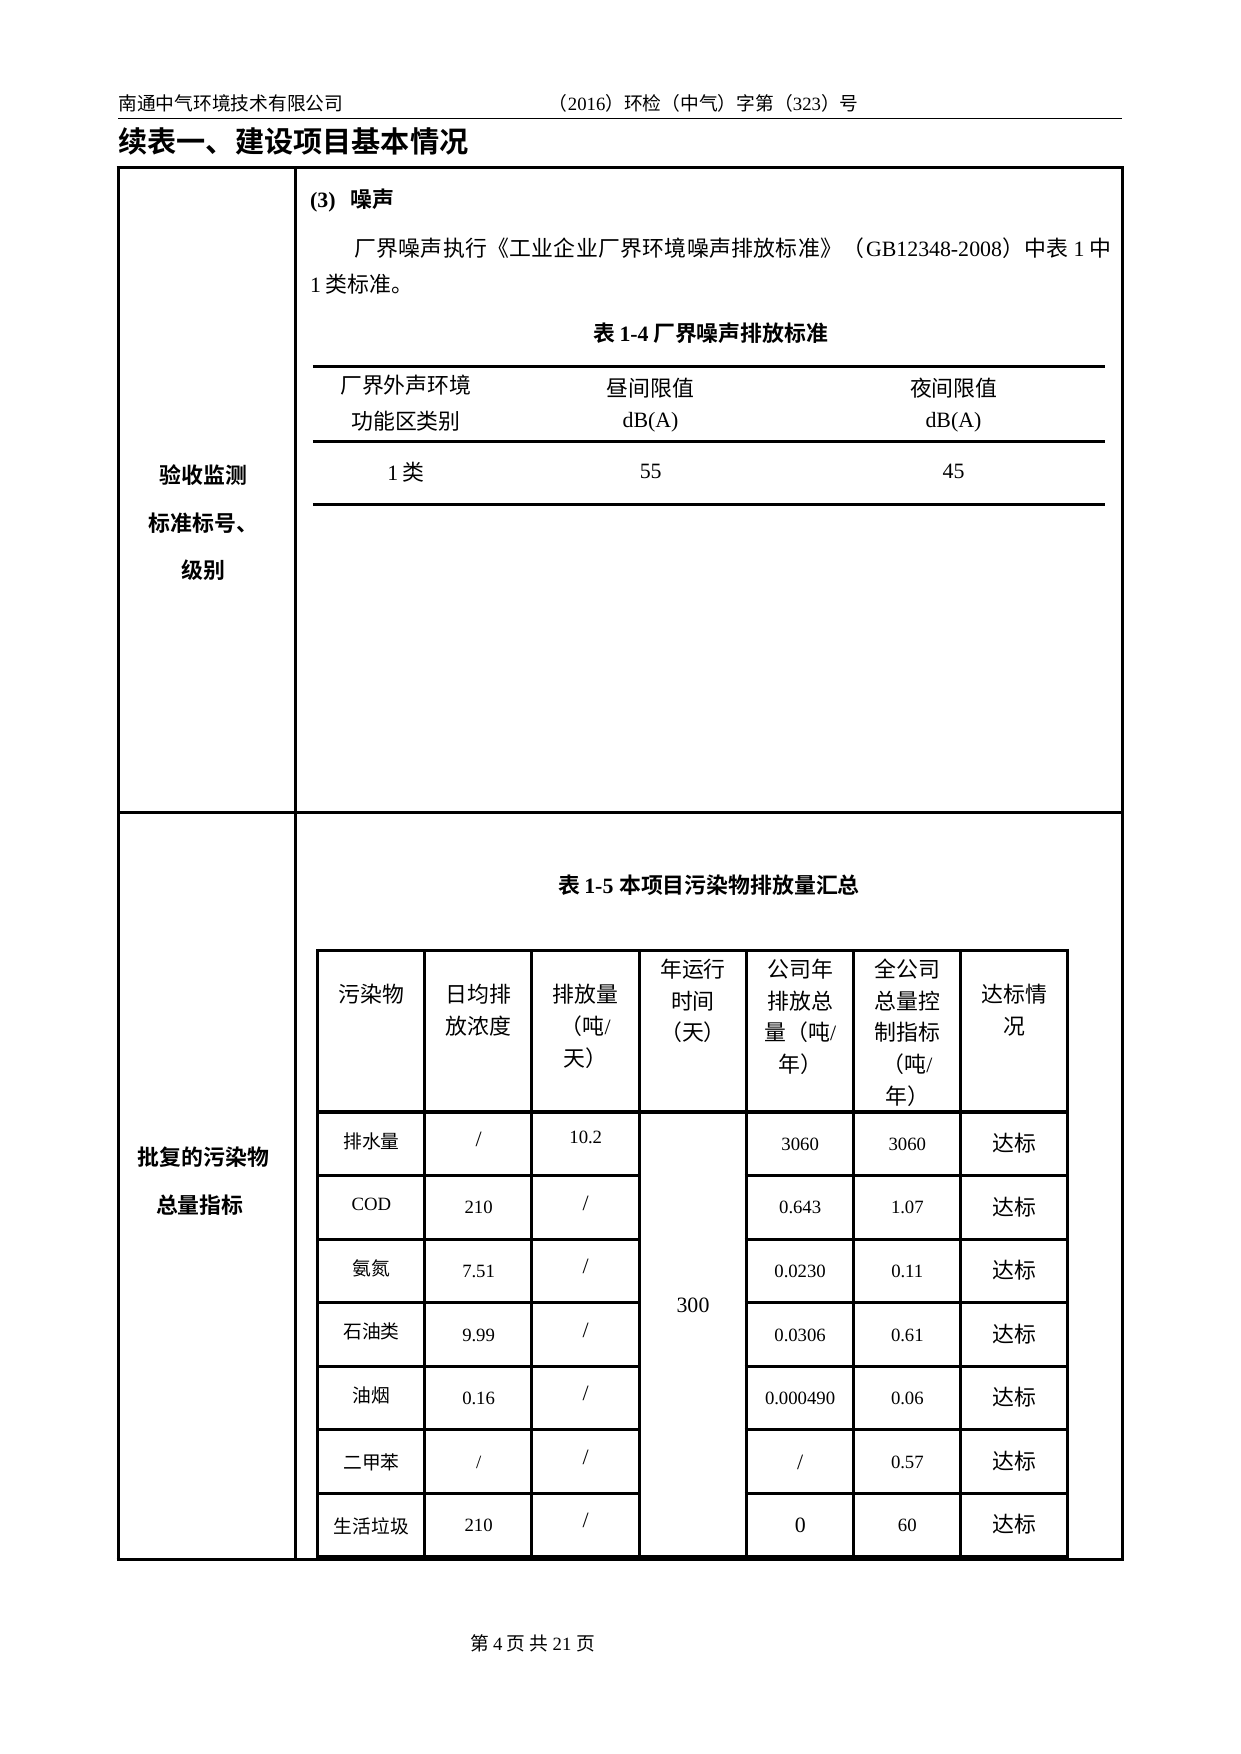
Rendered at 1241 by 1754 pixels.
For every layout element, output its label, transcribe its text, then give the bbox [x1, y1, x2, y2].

table_cell 批复的污染物总量指标 [120, 814, 294, 1558]
table_header 噪声 厂界噪声执行《工业企业厂界环境噪声排放标准》（GB12348-2008）中表1中1类标准。 表1-4厂界噪声排放标准 [297, 169, 1121, 811]
table_header 验收监测 标准标号、 级别 [120, 169, 294, 811]
text 续表一、建设项目基本情况 [118, 119, 1122, 161]
table_cell 表1-5 本项目污染物排放量汇总 [297, 814, 1121, 1558]
